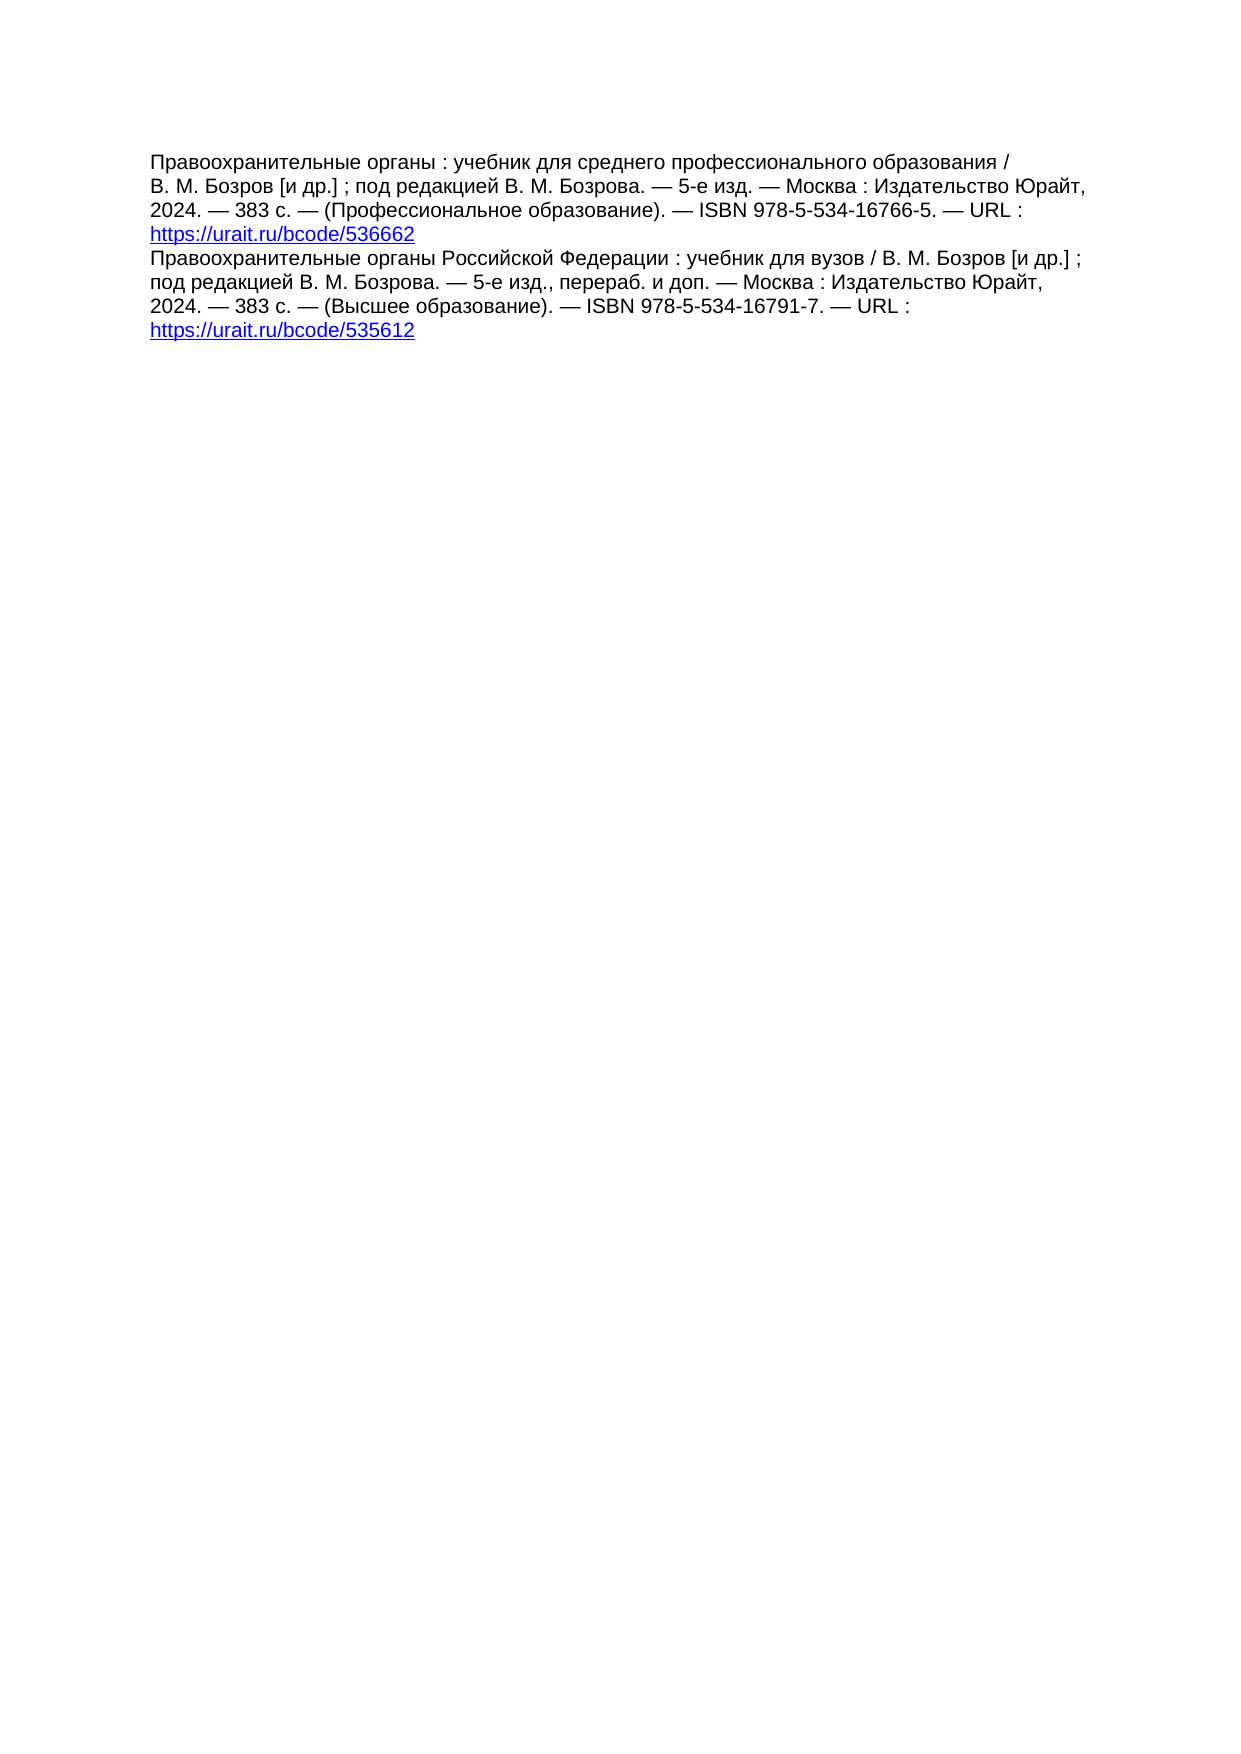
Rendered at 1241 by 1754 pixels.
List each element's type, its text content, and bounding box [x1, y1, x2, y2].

text Правоохранительные органы Российской Федерации : учебник для вузов / В. М. Бозров [и др.] ; под редакцией В. М. Бозрова. — 5-е изд., перераб. и доп. — Москва : Издательство Юрайт, 2024. — 383 с. — (Высшее образование). — ISBN 978-5-534-16791-7. — URL : https://urait.ru/bcode/535612 [150, 246, 1090, 342]
text Правоохранительные органы : учебник для среднего профессионального образования / В. М. Бозров [и др.] ; под редакцией В. М. Бозрова. — 5-е изд. — Москва : Издательство Юрайт, 2024. — 383 с. — (Профессиональное образование). — ISBN 978-5-534-16766-5. — URL : https://urait.ru/bcode/536662 [150, 150, 1090, 246]
